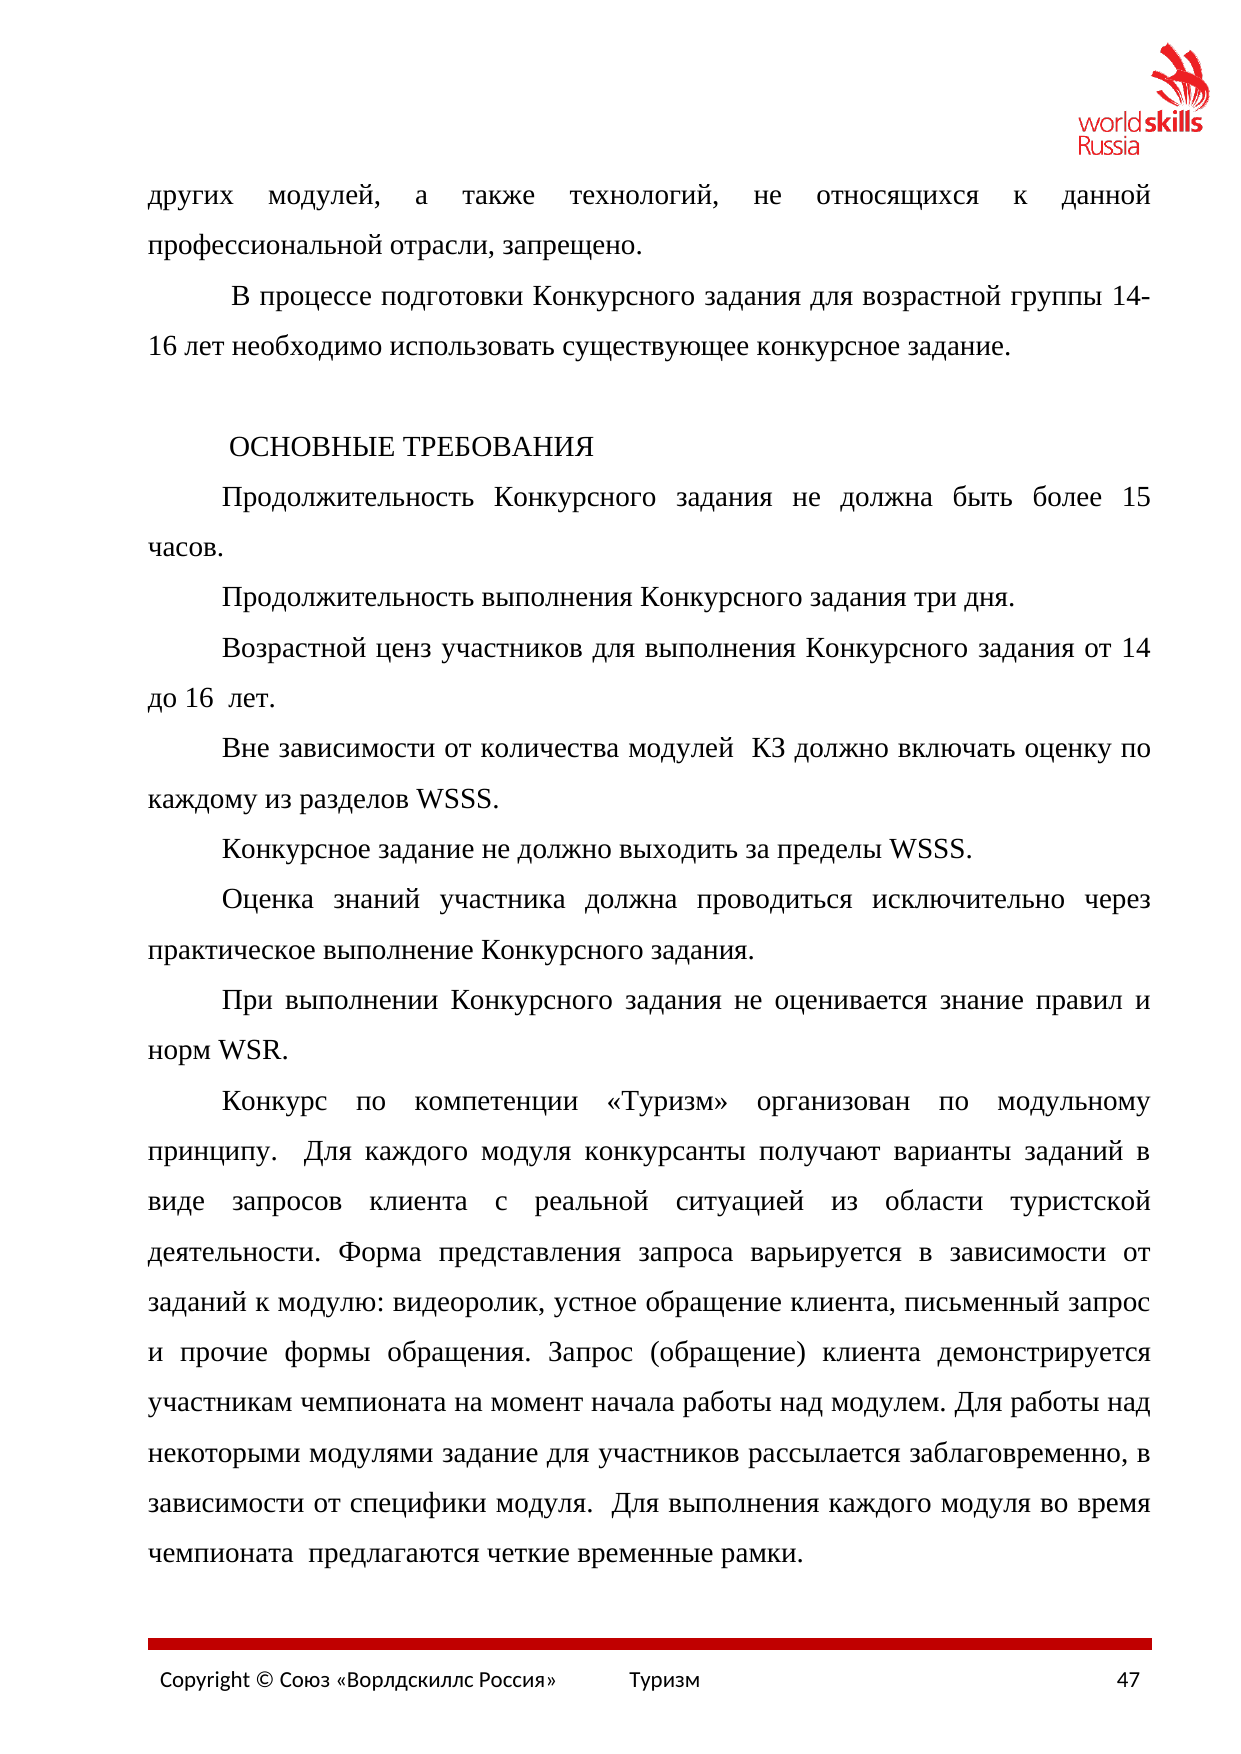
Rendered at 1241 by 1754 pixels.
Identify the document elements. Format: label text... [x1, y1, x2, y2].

text Оценка знаний участника должна проводиться исключительно через практическое выполнение Конкурсного задания. [148, 881, 1152, 965]
text Продолжительность выполнения Конкурсного задания три дня. [148, 579, 1152, 613]
text ОСНОВНЫЕ ТРЕБОВАНИЯ [148, 429, 1152, 462]
text Конкурс по компетенции «Туризм» организован по модульному принципу. Для каждого модуля конкурсанты получают варианты заданий в виде запросов клиента с реальной ситуацией из области туристской деятельности. Форма представления запроса варьируется в зависимости от заданий к модулю: видеоролик, устное обращение клиента, письменный запрос и прочие формы обращения. Запрос (обращение) клиента демонстрируется участникам чемпионата на момент начала работы над модулем. Для работы над некоторыми модулями задание для участников рассылается заблаговременно, в зависимости от специфики модуля. Для выполнения каждого модуля во время чемпионата предлагаются четкие временные рамки. [148, 1083, 1152, 1569]
text Конкурсное задание не должно выходить за пределы WSSS. [148, 831, 1152, 865]
text В процессе подготовки Конкурсного задания для возрастной группы 14-16 лет необходимо использовать существующее конкурсное задание. [148, 278, 1152, 362]
text Вне зависимости от количества модулей КЗ должно включать оценку по каждому из разделов WSSS. [148, 731, 1152, 814]
picture [1078, 42, 1235, 155]
text Возрастной ценз участников для выполнения Конкурсного задания от 14 до 16 лет. [148, 630, 1152, 714]
text При выполнении Конкурсного задания не оценивается знание правил и норм WSR. [148, 982, 1152, 1066]
text Продолжительность Конкурсного задания не должна быть более 15 часов. [148, 479, 1152, 563]
